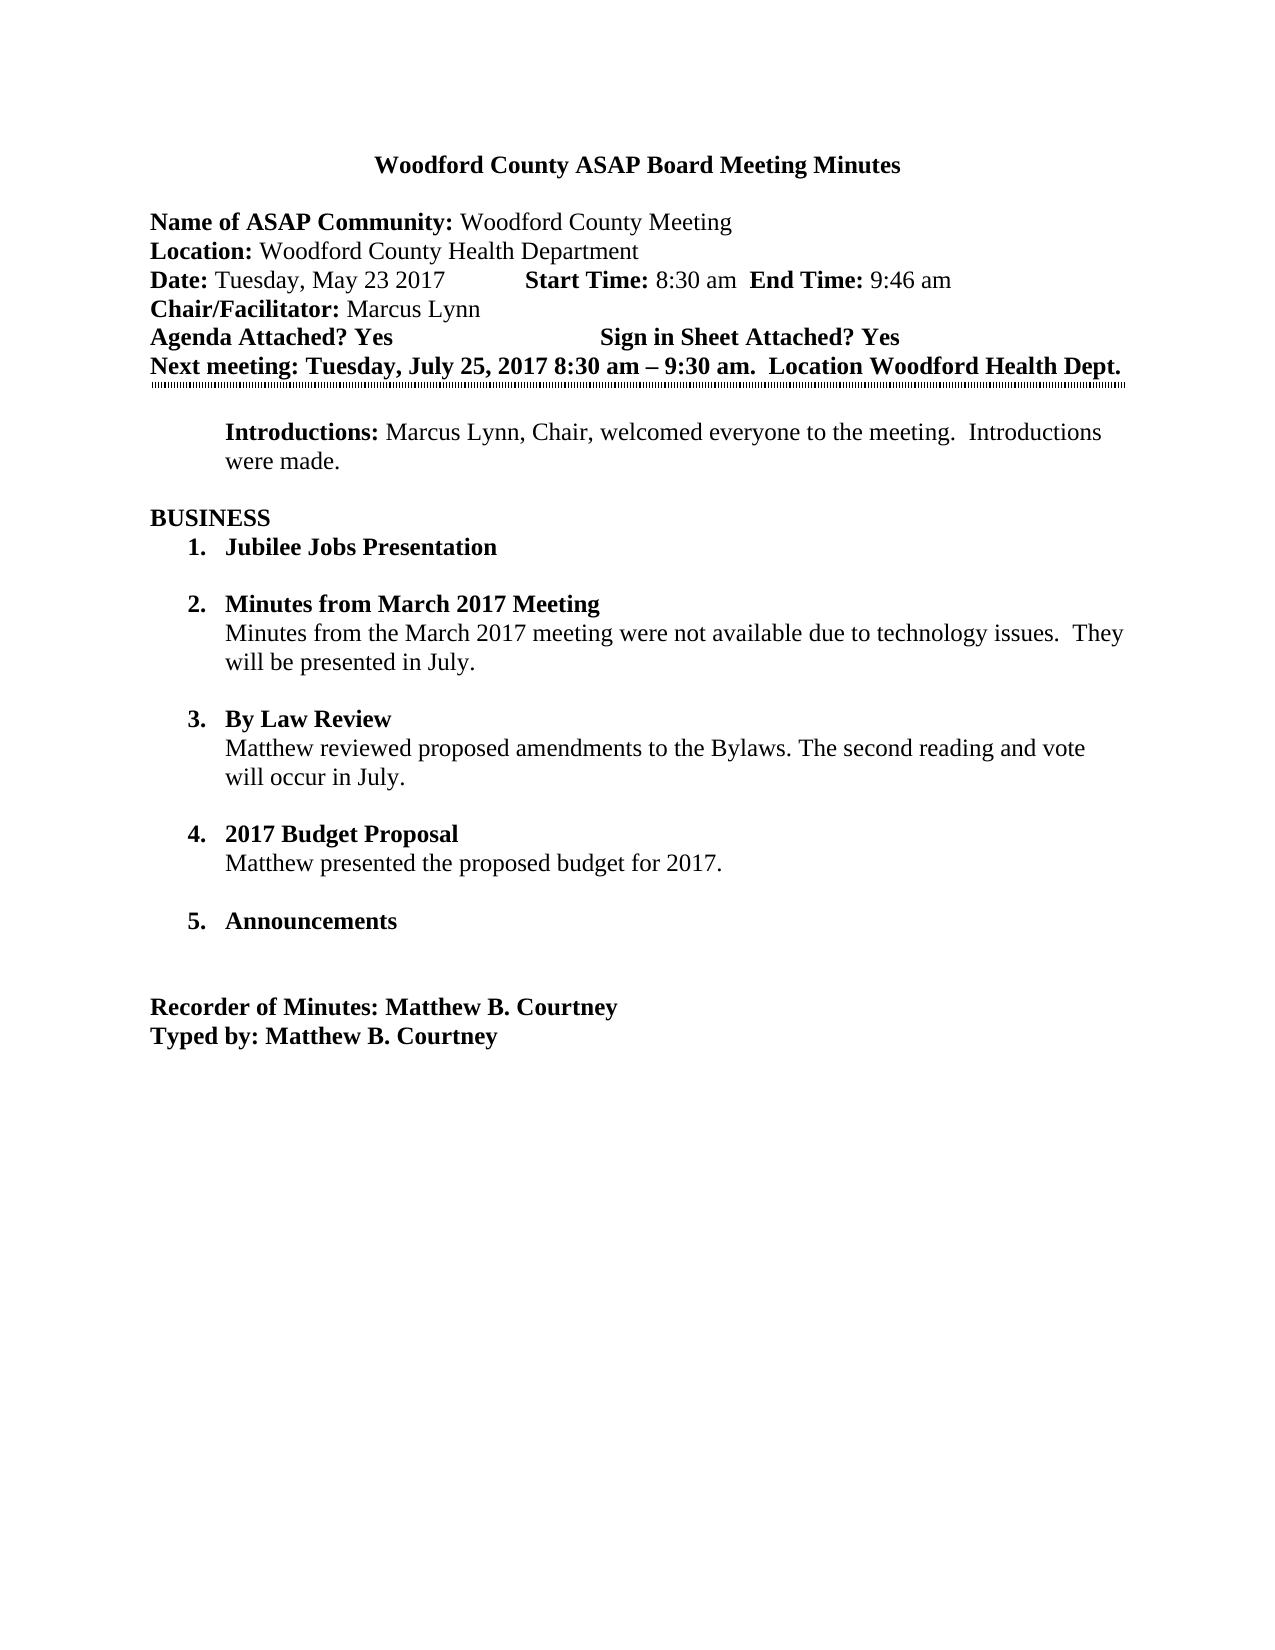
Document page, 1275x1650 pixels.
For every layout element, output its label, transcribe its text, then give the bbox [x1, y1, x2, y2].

text Agenda Attached? Yes Sign in Sheet Attached? Yes [150, 322, 1125, 351]
text Next meeting: Tuesday, July 25, 2017 8:30 am – 9:30 am. Location Woodford Health Dept. [150, 351, 1125, 388]
list Minutes from the March 2017 meeting were not available due to technology issues. They will be presented in July. [225, 618, 1125, 676]
list Minutes from March 2017 Meeting [187, 589, 1125, 618]
text Woodford County ASAP Board Meeting Minutes [150, 150, 1125, 179]
list Announcements [187, 906, 1125, 934]
list Matthew presented the proposed budget for 2017. [225, 848, 1125, 877]
list By Law Review [187, 704, 1125, 733]
text Location: Woodford County Health Department [150, 236, 1125, 265]
text Recorder of Minutes: Matthew B. Courtney [150, 992, 1125, 1021]
text Typed by: Matthew B. Courtney [150, 1021, 1125, 1049]
text Introductions: Marcus Lynn, Chair, welcomed everyone to the meeting. Introductions were made. [225, 417, 1125, 474]
list Matthew reviewed proposed amendments to the Bylaws. The second reading and vote will occur in July. [225, 733, 1125, 791]
text BUSINESS [150, 503, 1125, 532]
list 2017 Budget Proposal [187, 819, 1125, 848]
text Chair/Facilitator: Marcus Lynn [150, 294, 1125, 322]
list Jubilee Jobs Presentation [187, 532, 1125, 561]
text Name of ASAP Community: Woodford County Meeting [150, 207, 1125, 236]
text Date: Tuesday, May 23 2017 Start Time: 8:30 am End Time: 9:46 am [150, 265, 1125, 294]
